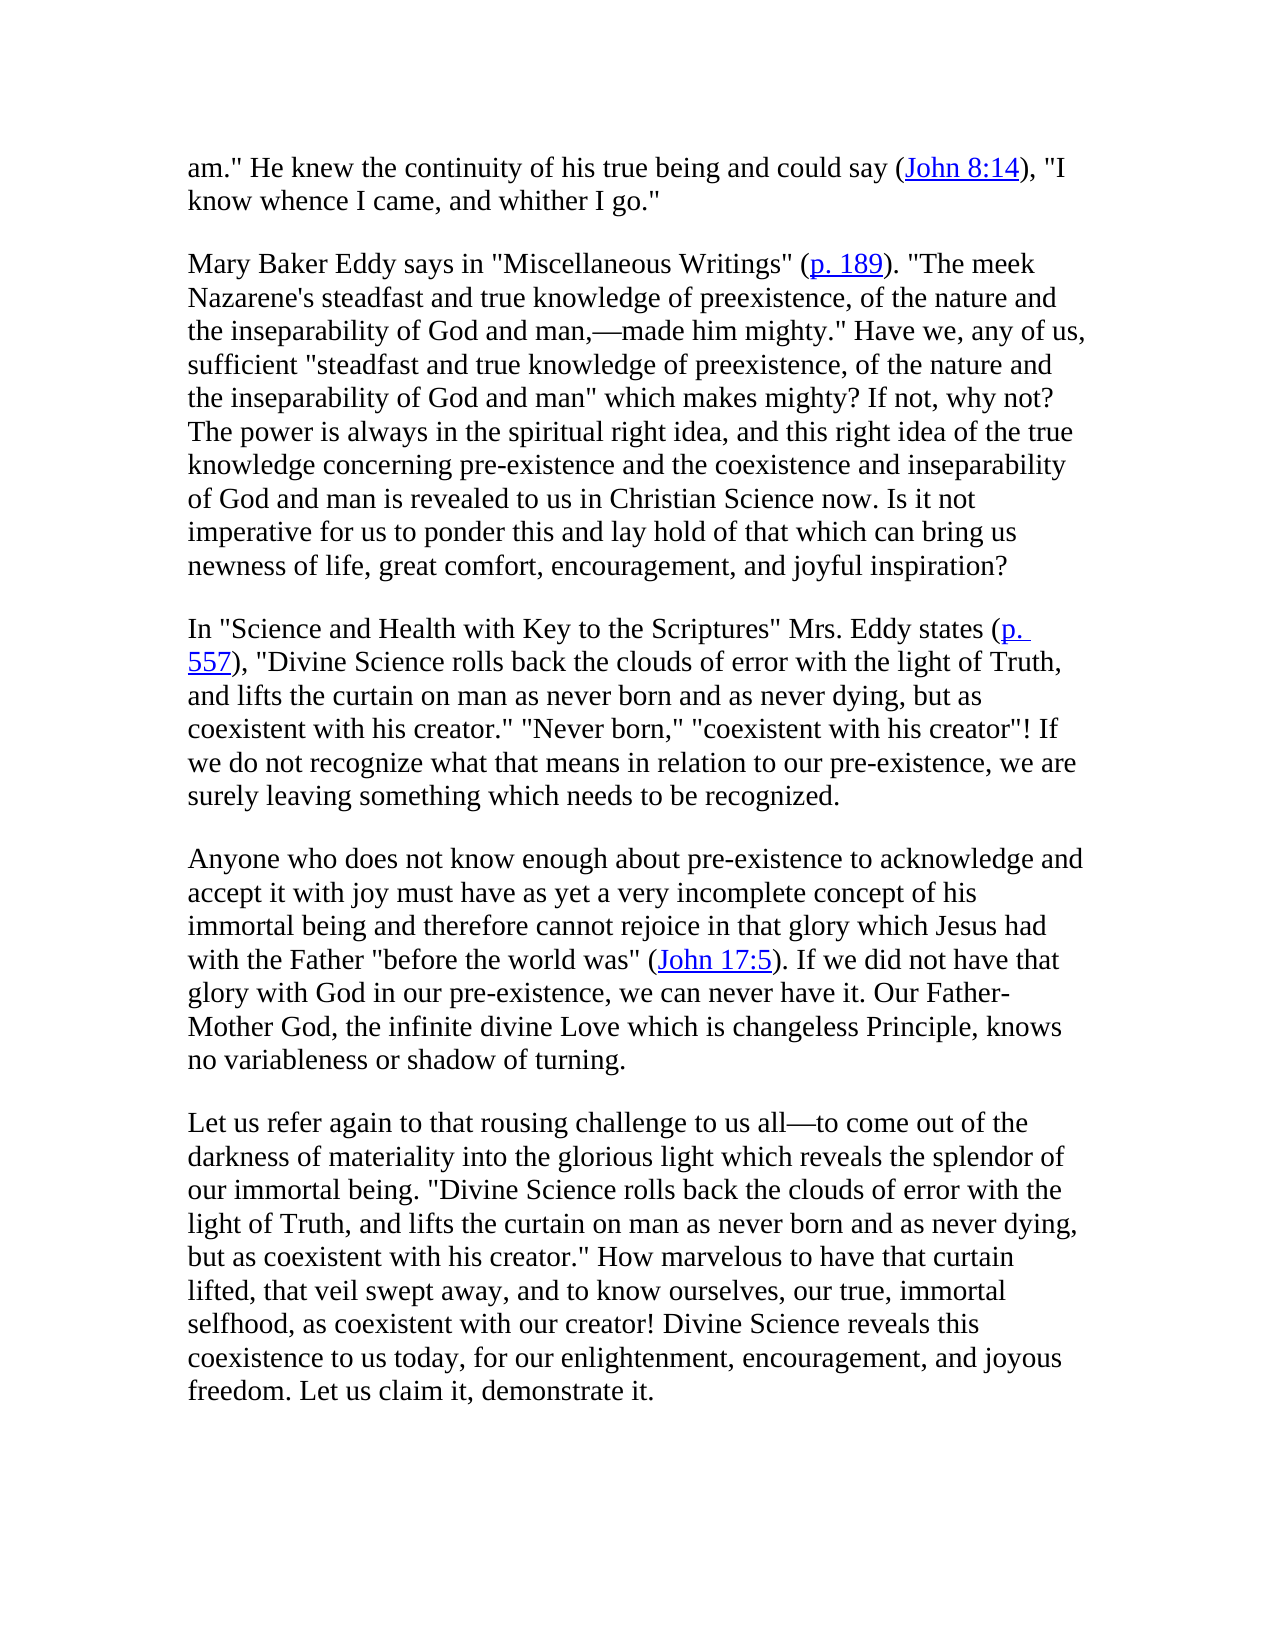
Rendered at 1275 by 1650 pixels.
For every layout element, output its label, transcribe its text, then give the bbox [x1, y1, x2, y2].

text In "Science and Health with Key to the Scriptures" Mrs. Eddy states (p. 557), "Divine Science rolls back the clouds of error with the light of Truth, and lifts the curtain on man as never born and as never dying, but as coexistent with his creator." "Never born," "coexistent with his creator"! If we do not recognize what that means in relation to our pre-existence, we are surely leaving something which needs to be recognized. [187, 611, 1087, 812]
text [187, 150, 1087, 217]
text Let us refer again to that rousing challenge to us all—to come out of the darkness of materiality into the glorious light which reveals the splendor of our immortal being. "Divine Science rolls back the clouds of error with the light of Truth, and lifts the curtain on man as never born and as never dying, but as coexistent with his creator." How marvelous to have that curtain lifted, that veil swept away, and to know ourselves, our true, immortal selfhood, as coexistent with our creator! Divine Science reveals this coexistence to us today, for our enlightenment, encouragement, and joyous freedom. Let us claim it, demonstrate it. [187, 1105, 1087, 1407]
text Anyone who does not know enough about pre-existence to acknowledge and accept it with joy must have as yet a very incomplete concept of his immortal being and therefore cannot rejoice in that glory which Jesus had with the Father "before the world was" (John 17:5). If we did not have that glory with God in our pre-existence, we can never have it. Our Father-Mother God, the infinite divine Love which is changeless Principle, knows no variableness or shadow of turning. [187, 841, 1087, 1076]
text Mary Baker Eddy says in "Miscellaneous Writings" (p. 189). "The meek Nazarene's steadfast and true knowledge of preexistence, of the nature and the inseparability of God and man,—made him mighty." Have we, any of us, sufficient "steadfast and true knowledge of preexistence, of the nature and the inseparability of God and man" which makes mighty? If not, why not? The power is always in the spiritual right idea, and this right idea of the true knowledge concerning pre-existence and the coexistence and inseparability of God and man is revealed to us in Christian Science now. Is it not imperative for us to ponder this and lay hold of that which can bring us newness of life, great comfort, encouragement, and joyful inspiration? [187, 246, 1087, 582]
